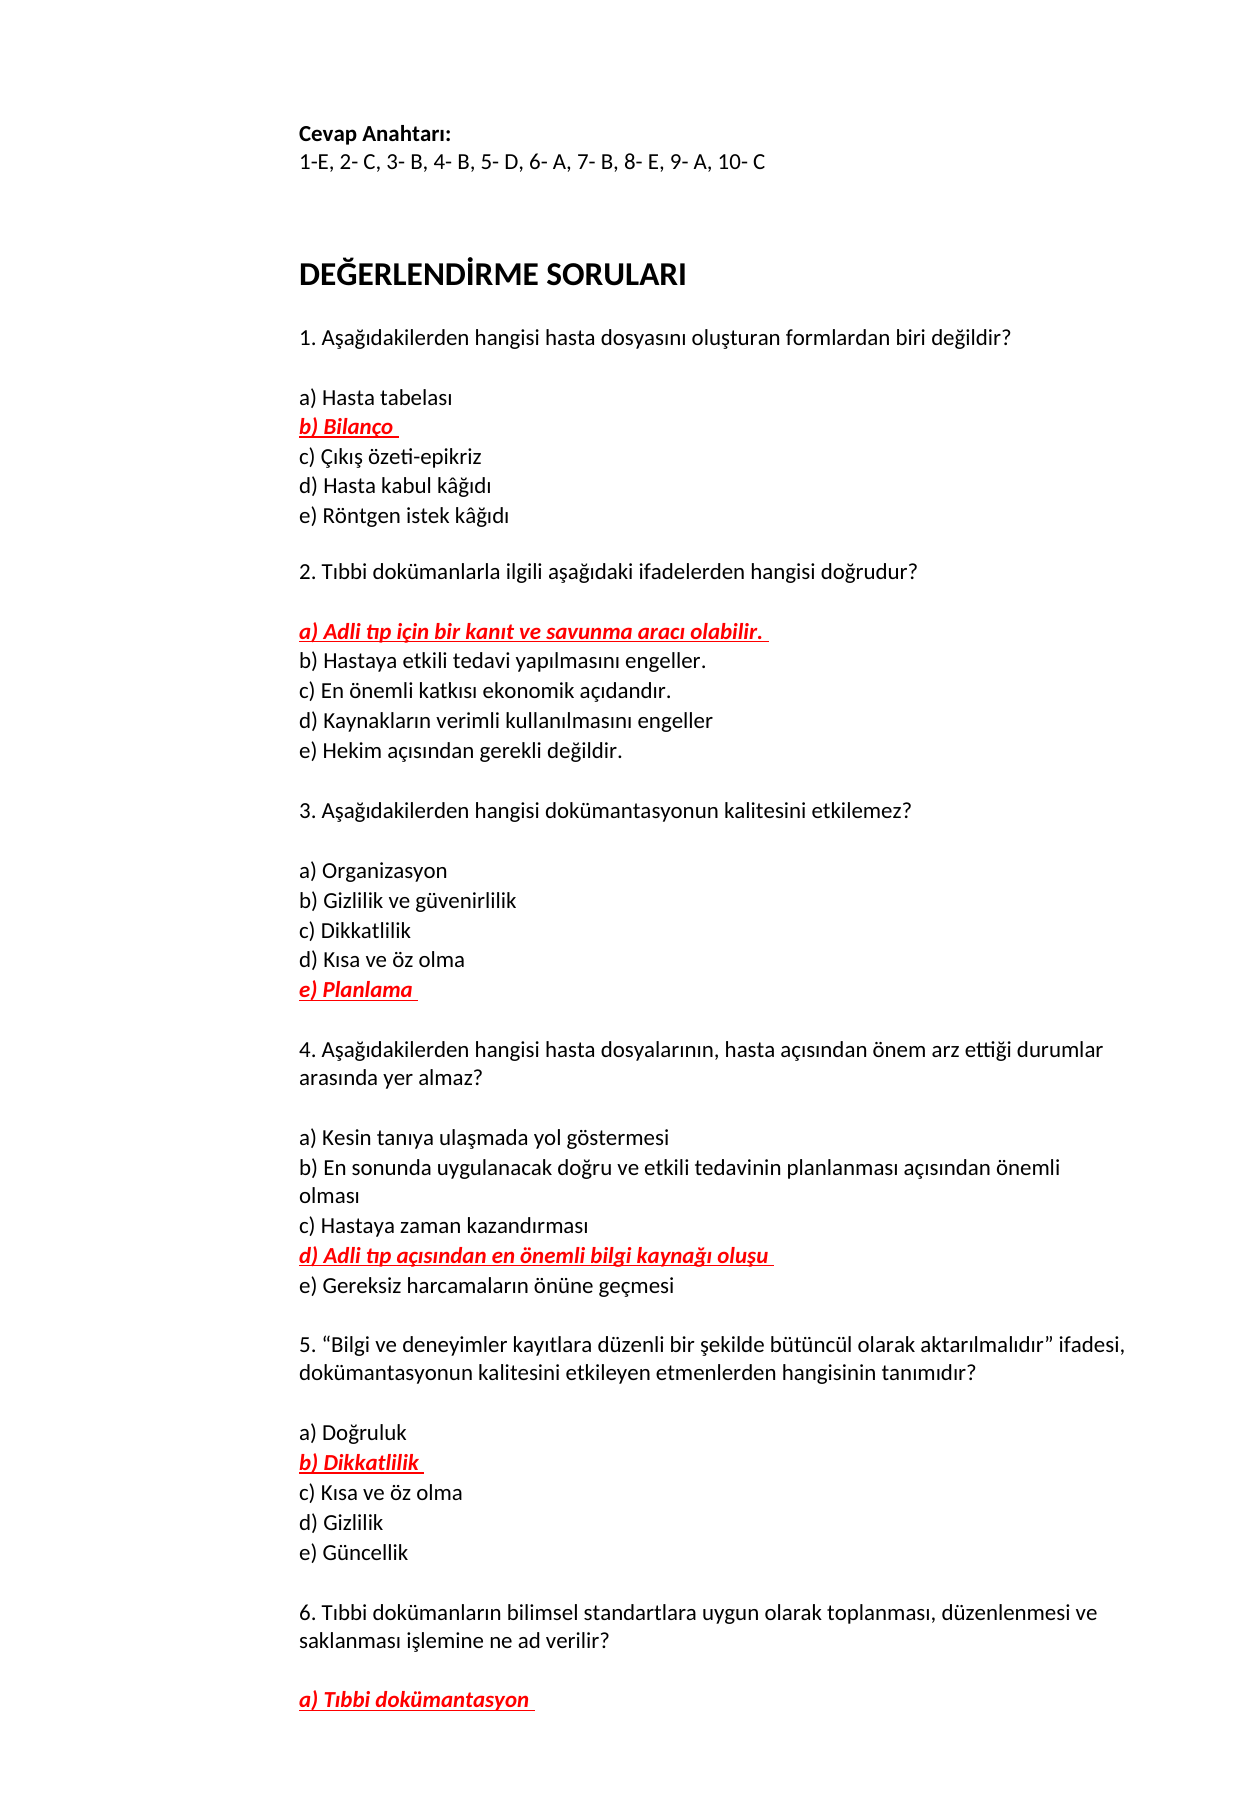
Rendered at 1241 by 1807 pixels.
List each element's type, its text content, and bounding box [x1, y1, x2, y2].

text d) Adli tıp açısından en önemli bilgi kaynağı oluşu [299, 1241, 1127, 1269]
text e) Gereksiz harcamaların önüne geçmesi [299, 1271, 1127, 1299]
text 6. Tıbbi dokümanların bilimsel standartlara uygun olarak toplanması, düzenlenmesi ve saklanması işlemine ne ad verilir? [299, 1598, 1127, 1654]
text d) Hasta kabul kâğıdı [299, 471, 1127, 499]
text 3. Aşağıdakilerden hangisi dokümantasyonun kalitesini etkilemez? [299, 796, 1127, 824]
text c) Hastaya zaman kazandırması [299, 1211, 1127, 1239]
text b) Gizlilik ve güvenirlilik [299, 886, 1127, 914]
text b) Dikkatlilik [299, 1448, 1127, 1476]
text d) Gizlilik [299, 1508, 1127, 1536]
text e) Güncellik [299, 1538, 1127, 1566]
text c) En önemli katkısı ekonomik açıdandır. [299, 677, 1127, 704]
text c) Kısa ve öz olma [299, 1478, 1127, 1506]
text b) En sonunda uygulanacak doğru ve etkili tedavinin planlanması açısından önemli olması [299, 1153, 1127, 1209]
text b) Bilanço [299, 412, 1127, 440]
text 1. Aşağıdakilerden hangisi hasta dosyasını oluşturan formlardan biri değildir? [299, 323, 1127, 351]
text a) Adli tıp için bir kanıt ve savunma aracı olabilir. [299, 617, 1127, 645]
text c) Çıkış özeti-epikriz [299, 442, 1127, 470]
text DEĞERLENDİRME SORULARI [299, 253, 1127, 294]
text e) Planlama [299, 976, 1127, 1003]
text a) Kesin tanıya ulaşmada yol göstermesi [299, 1123, 1127, 1151]
text a) Organizasyon [299, 856, 1127, 884]
text d) Kısa ve öz olma [299, 946, 1127, 974]
text 2. Tıbbi dokümanlarla ilgili aşağıdaki ifadelerden hangisi doğrudur? [299, 557, 1127, 585]
text 4. Aşağıdakilerden hangisi hasta dosyalarının, hasta açısından önem arz ettiği durumlar arasında yer almaz? [299, 1035, 1127, 1091]
text a) Hasta tabelası [299, 383, 1127, 411]
text e) Röntgen istek kâğıdı [299, 501, 1127, 529]
text c) Dikkatlilik [299, 916, 1127, 944]
text d) Kaynakların verimli kullanılmasını engeller [299, 706, 1127, 734]
text b) Hastaya etkili tedavi yapılmasını engeller. [299, 647, 1127, 675]
text 5. “Bilgi ve deneyimler kayıtlara düzenli bir şekilde bütüncül olarak aktarılmalıdır” ifadesi, dokümantasyonun kalitesini etkileyen etmenlerden hangisinin tanımıdır? [299, 1331, 1127, 1387]
text Cevap Anahtarı: [299, 119, 1127, 147]
text a) Tıbbi dokümantasyon [299, 1686, 1127, 1713]
text 1-E, 2- C, 3- B, 4- B, 5- D, 6- A, 7- B, 8- E, 9- A, 10- C [299, 147, 1127, 175]
text e) Hekim açısından gerekli değildir. [299, 736, 1127, 764]
text a) Doğruluk [299, 1418, 1127, 1446]
